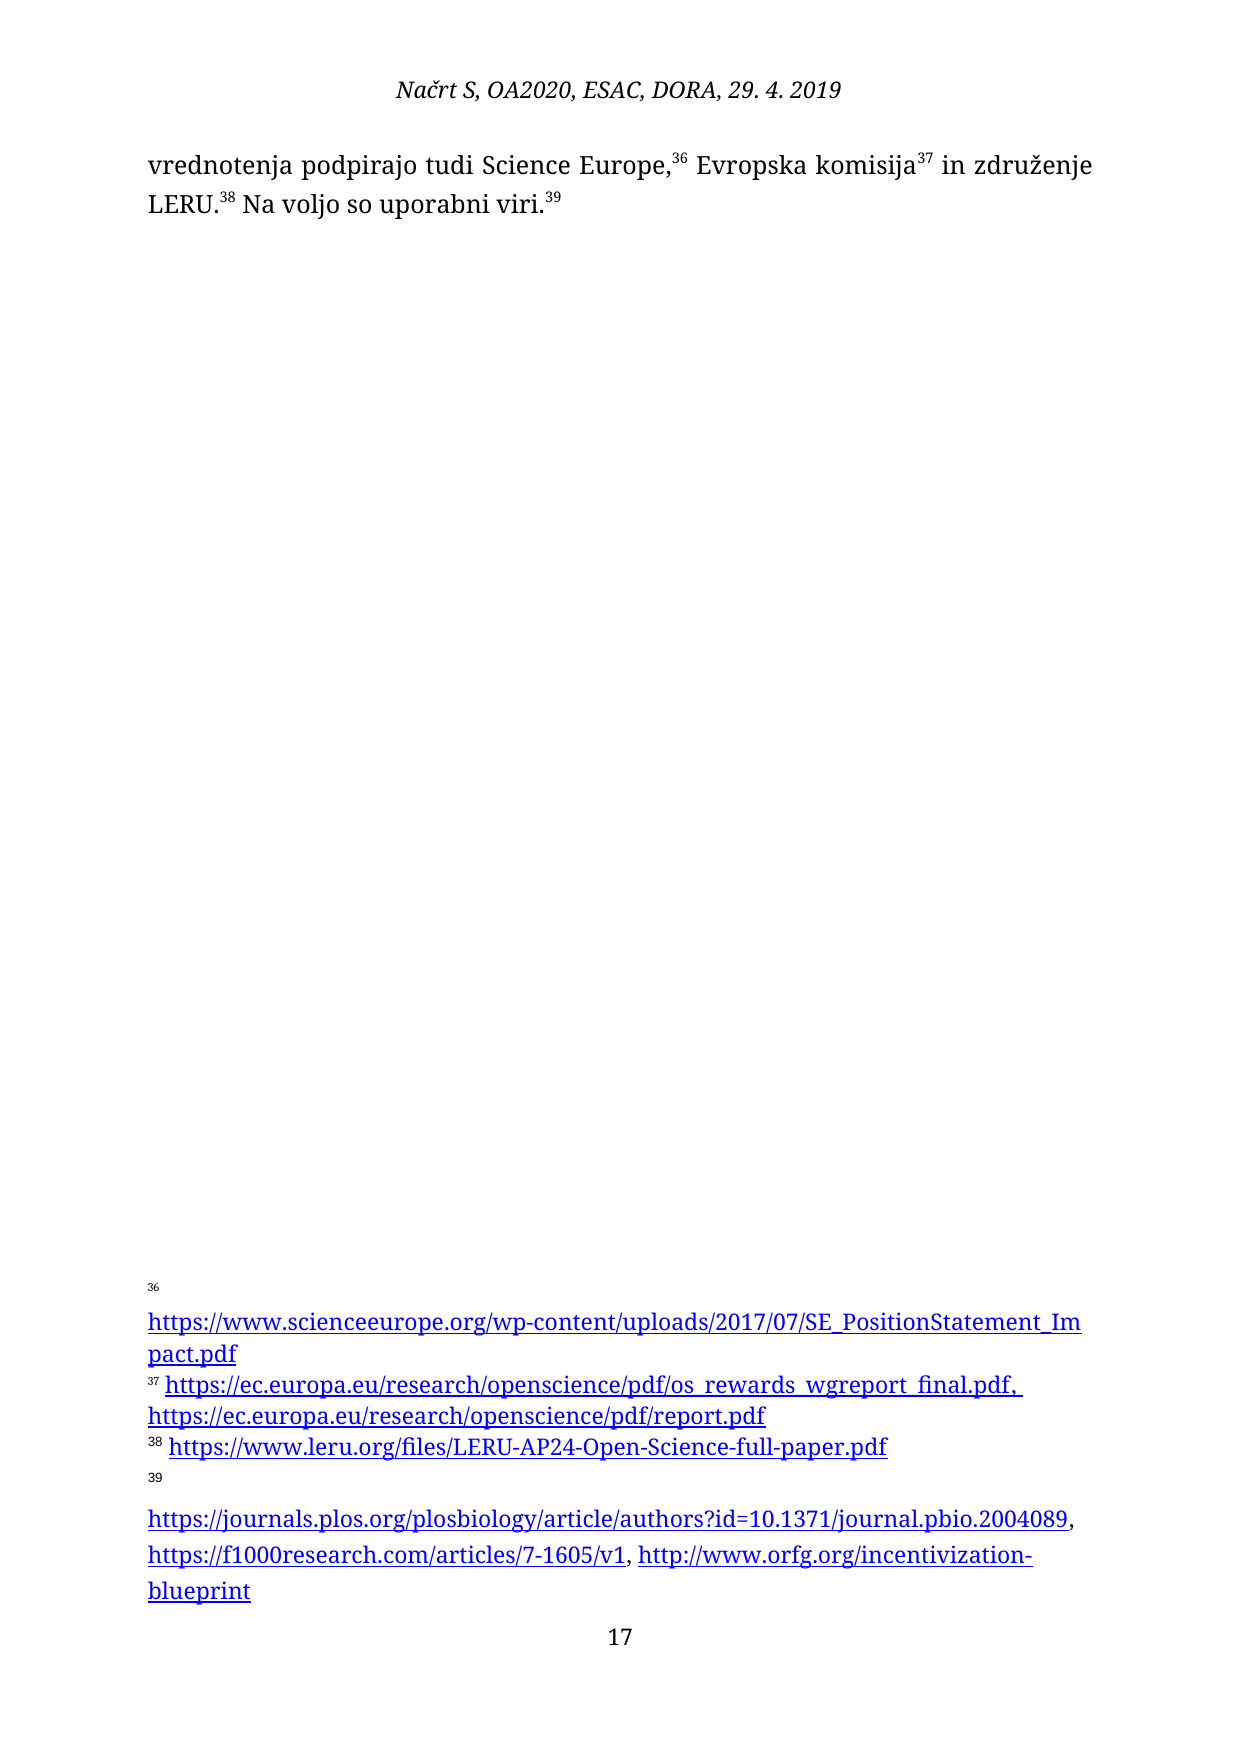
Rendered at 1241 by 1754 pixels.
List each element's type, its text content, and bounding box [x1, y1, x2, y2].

text EUA podpira spreminjanje vrednotenja raziskovalne dejavnosti in vodi delovno skupino za vrednotenje pri Open Science Policy Platform. Spremembo vrednotenja podpirajo tudi Science Europe, Evropska komisija in združenje LERU. Na voljo so uporabni viri. [148, 148, 1093, 221]
